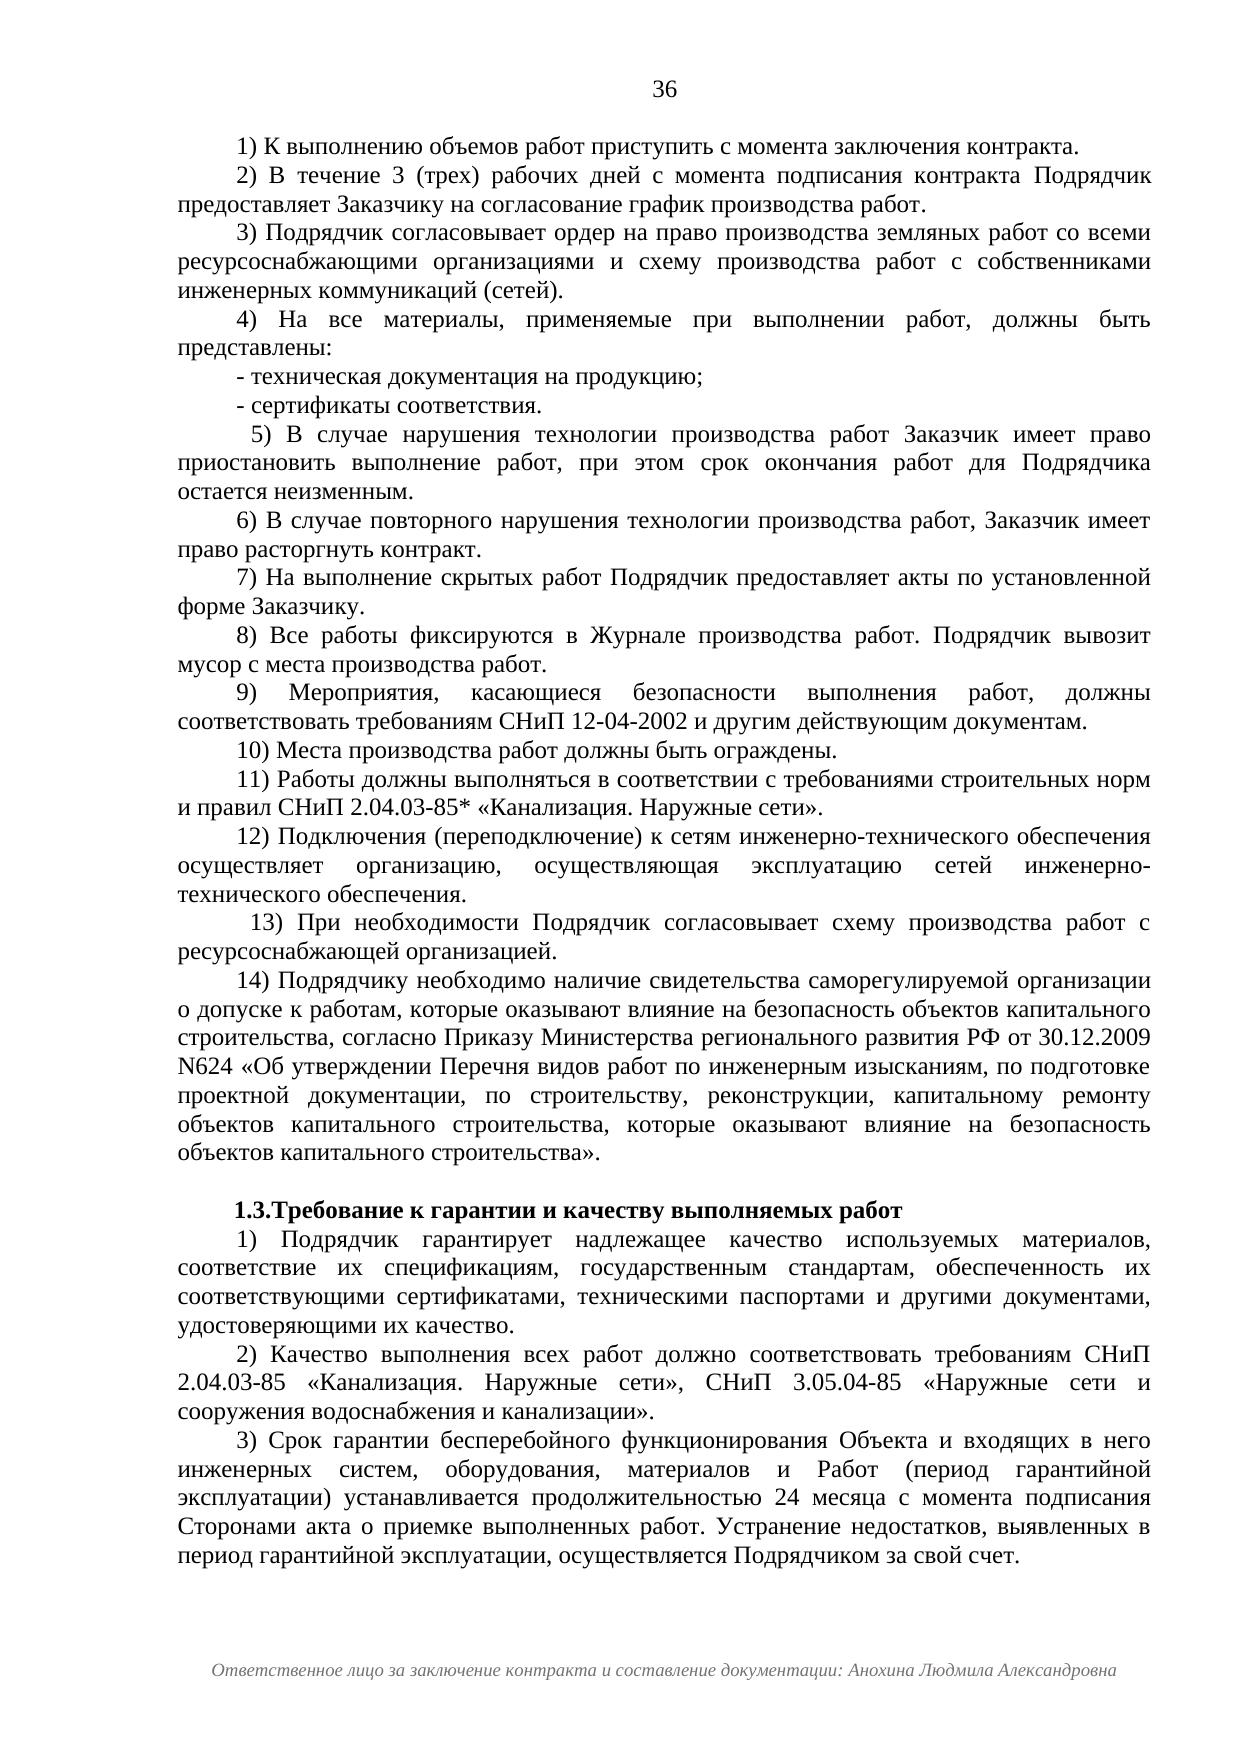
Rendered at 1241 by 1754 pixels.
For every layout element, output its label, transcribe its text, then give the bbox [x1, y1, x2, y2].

text 2) Качество выполнения всех работ должно соответствовать требованиям СНиП 2.04.03-85 «Канализация. Наружные сети», СНиП 3.05.04-85 «Наружные сети и сооружения водоснабжения и канализации». [177, 1339, 1152, 1425]
text 5) В случае нарушения технологии производства работ Заказчик имеет право приостановить выполнение работ, при этом срок окончания работ для Подрядчика остается неизменным. [177, 419, 1152, 505]
text - техническая документация на продукцию; [177, 361, 1152, 390]
text 2) В течение 3 (трех) рабочих дней с момента подписания контракта Подрядчик предоставляет Заказчику на согласование график производства работ. [177, 160, 1152, 217]
text 1) Подрядчик гарантирует надлежащее качество используемых материалов, соответствие их спецификациям, государственным стандартам, обеспеченность их соответствующими сертификатами, техническими паспортами и другими документами, удостоверяющими их качество. [177, 1224, 1152, 1339]
text 1) К выполнению объемов работ приступить с момента заключения контракта. [177, 131, 1152, 160]
text 4) На все материалы, применяемые при выполнении работ, должны быть представлены: [177, 304, 1152, 361]
text 11) Работы должны выполняться в соответствии с требованиями строительных норм и правил СНиП 2.04.03-85* «Канализация. Наружные сети». [177, 764, 1152, 821]
text 3) Подрядчик согласовывает ордер на право производства земляных работ со всеми ресурсоснабжающими организациями и схему производства работ с собственниками инженерных коммуникаций (сетей). [177, 217, 1152, 304]
text 7) На выполнение скрытых работ Подрядчик предоставляет акты по установленной форме Заказчику. [177, 562, 1152, 620]
text 14) Подрядчику необходимо наличие свидетельства саморегулируемой организации о допуске к работам, которые оказывают влияние на безопасность объектов капитального строительства, согласно Приказу Министерства регионального развития РФ от 30.12.2009 N624 «Об утверждении Перечня видов работ по инженерным изысканиям, по подготовке проектной документации, по строительству, реконструкции, капитальному ремонту объектов капитального строительства, которые оказывают влияние на безопасность объектов капитального строительства». [177, 965, 1152, 1166]
text 9) Мероприятия, касающиеся безопасности выполнения работ, должны соответствовать требованиям СНиП 12-04-2002 и другим действующим документам. [177, 677, 1152, 735]
text - сертификаты соответствия. [177, 390, 1152, 419]
text 12) Подключения (переподключение) к сетям инженерно-технического обеспечения осуществляет организацию, осуществляющая эксплуатацию сетей инженерно-технического обеспечения. [177, 821, 1152, 907]
text 6) В случае повторного нарушения технологии производства работ, Заказчик имеет право расторгнуть контракт. [177, 505, 1152, 562]
text 13) При необходимости Подрядчик согласовывает схему производства работ с ресурсоснабжающей организацией. [177, 907, 1152, 965]
text 10) Места производства работ должны быть ограждены. [177, 735, 1152, 764]
text 3) Срок гарантии бесперебойного функционирования Объекта и входящих в него инженерных систем, оборудования, материалов и Работ (период гарантийной эксплуатации) устанавливается продолжительностью 24 месяца с момента подписания Сторонами акта о приемке выполненных работ. Устранение недостатков, выявленных в период гарантийной эксплуатации, осуществляется Подрядчиком за свой счет. [177, 1425, 1152, 1569]
text 1.3.Требование к гарантии и качеству выполняемых работ [177, 1195, 1152, 1224]
text 8) Все работы фиксируются в Журнале производства работ. Подрядчик вывозит мусор с места производства работ. [177, 620, 1152, 677]
